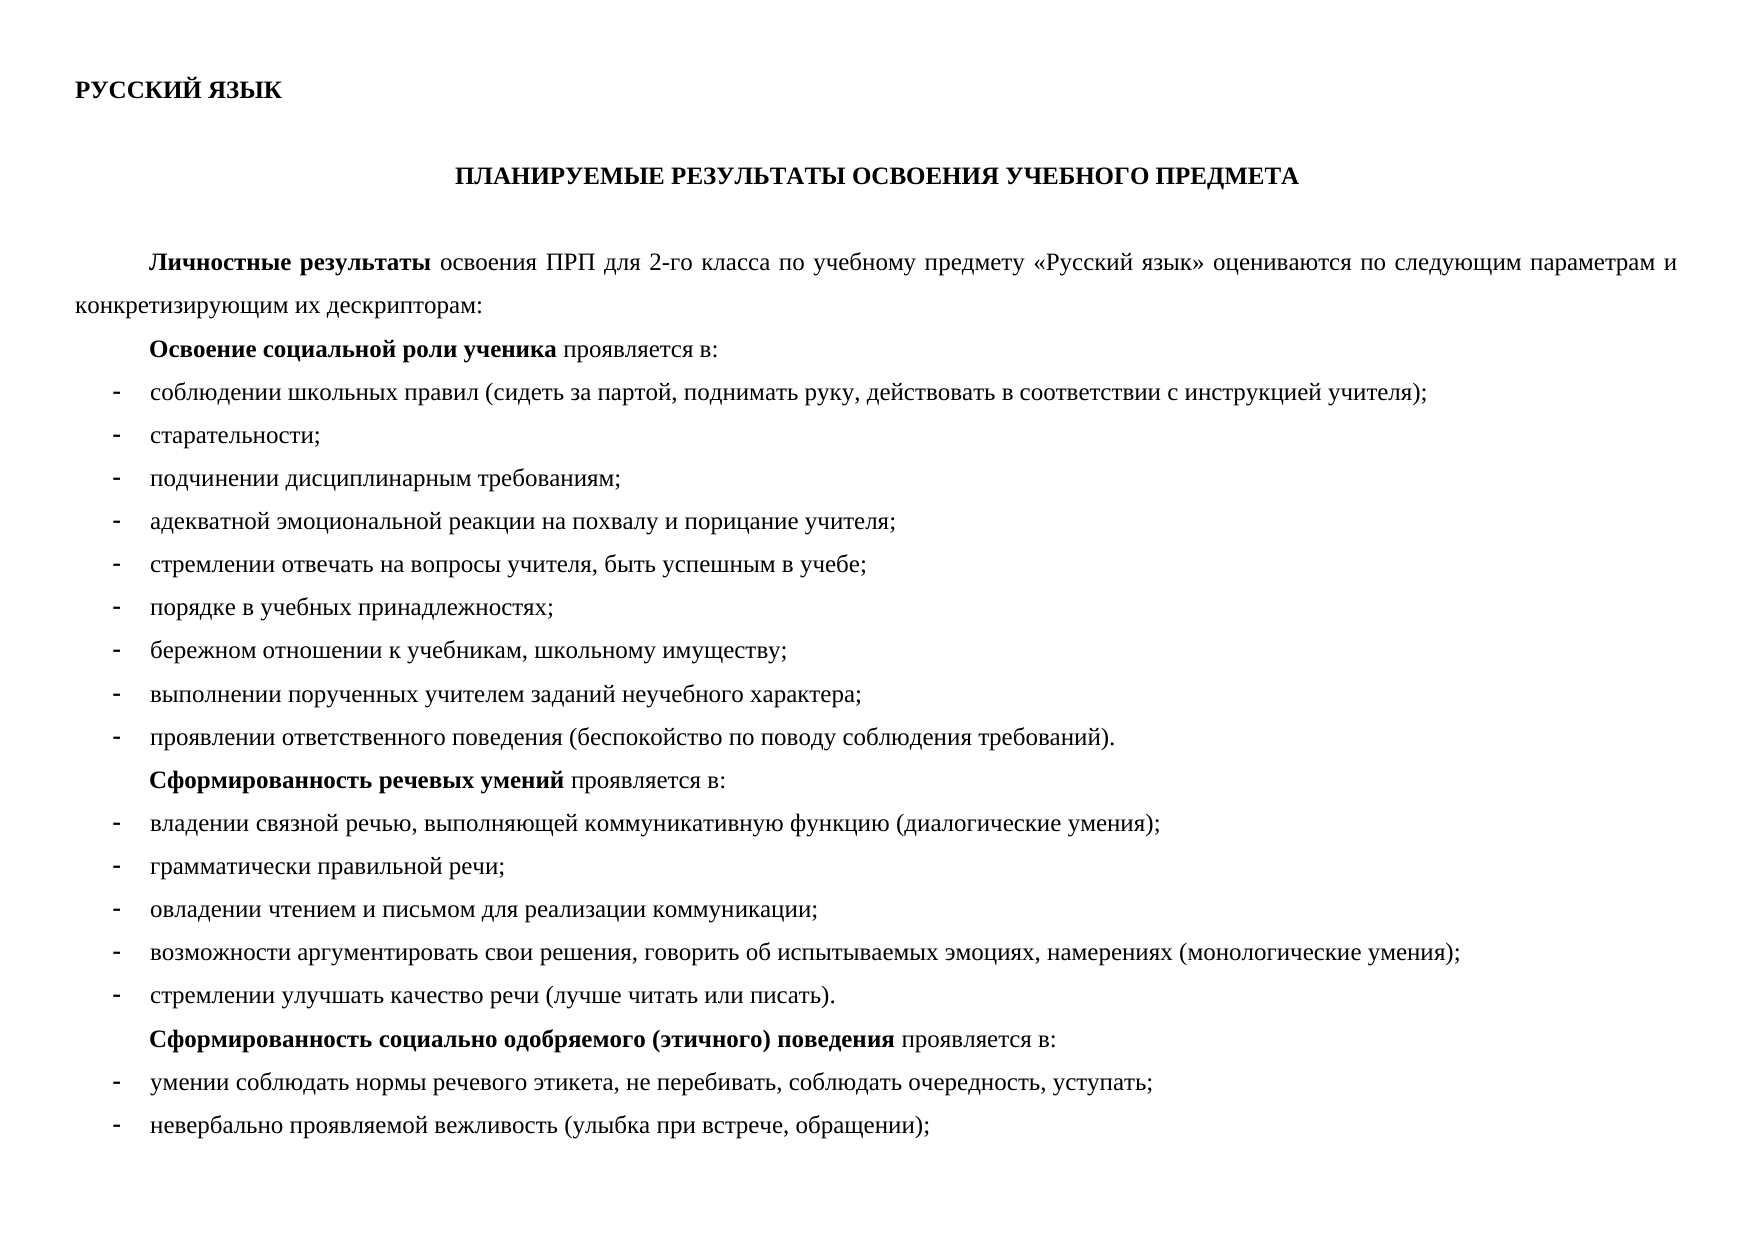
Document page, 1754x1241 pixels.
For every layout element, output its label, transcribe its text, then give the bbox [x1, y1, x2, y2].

text РУССКИЙ ЯЗЫК [75, 75, 1679, 104]
list проявлении ответственного поведения (беспокойство по поводу соблюдения требований). [112, 722, 1679, 751]
list порядке в учебных принадлежностях; [112, 592, 1679, 621]
text Сформированность социально одобряемого (этичного) поведения проявляется в: [75, 1024, 1679, 1052]
list выполнении порученных учителем заданий неучебного характера; [112, 679, 1679, 707]
list старательности; [112, 420, 1679, 449]
list соблюдении школьных правил (сидеть за партой, поднимать руку, действовать в соответствии с инструкцией учителя); [112, 377, 1679, 406]
list адекватной эмоциональной реакции на похвалу и порицание учителя; [112, 506, 1679, 535]
list возможности аргументировать свои решения, говорить об испытываемых эмоциях, намерениях (монологические умения); [112, 937, 1679, 966]
text Личностные результаты освоения ПРП для 2-го класса по учебному предмету «Русский язык» оцениваются по следующим параметрам и конкретизирующим их дескрипторам: [75, 247, 1679, 319]
list бережном отношении к учебникам, школьному имуществу; [112, 636, 1679, 664]
list невербально проявляемой вежливость (улыбка при встрече, обращении); [112, 1110, 1679, 1139]
list подчинении дисциплинарным требованиям; [112, 463, 1679, 492]
list овладении чтением и письмом для реализации коммуникации; [112, 894, 1679, 923]
list грамматически правильной речи; [112, 851, 1679, 880]
list владении связной речью, выполняющей коммуникативную функцию (диалогические умения); [112, 808, 1679, 837]
list умении соблюдать нормы речевого этикета, не перебивать, соблюдать очередность, уступать; [112, 1067, 1679, 1096]
text ПЛАНИРУЕМЫЕ РЕЗУЛЬТАТЫ ОСВОЕНИЯ УЧЕБНОГО ПРЕДМЕТА [75, 161, 1679, 190]
list стремлении улучшать качество речи (лучше читать или писать). [112, 981, 1679, 1009]
list стремлении отвечать на вопросы учителя, быть успешным в учебе; [112, 549, 1679, 578]
text Освоение социальной роли ученика проявляется в: [75, 334, 1679, 362]
text Сформированность речевых умений проявляется в: [75, 765, 1679, 794]
